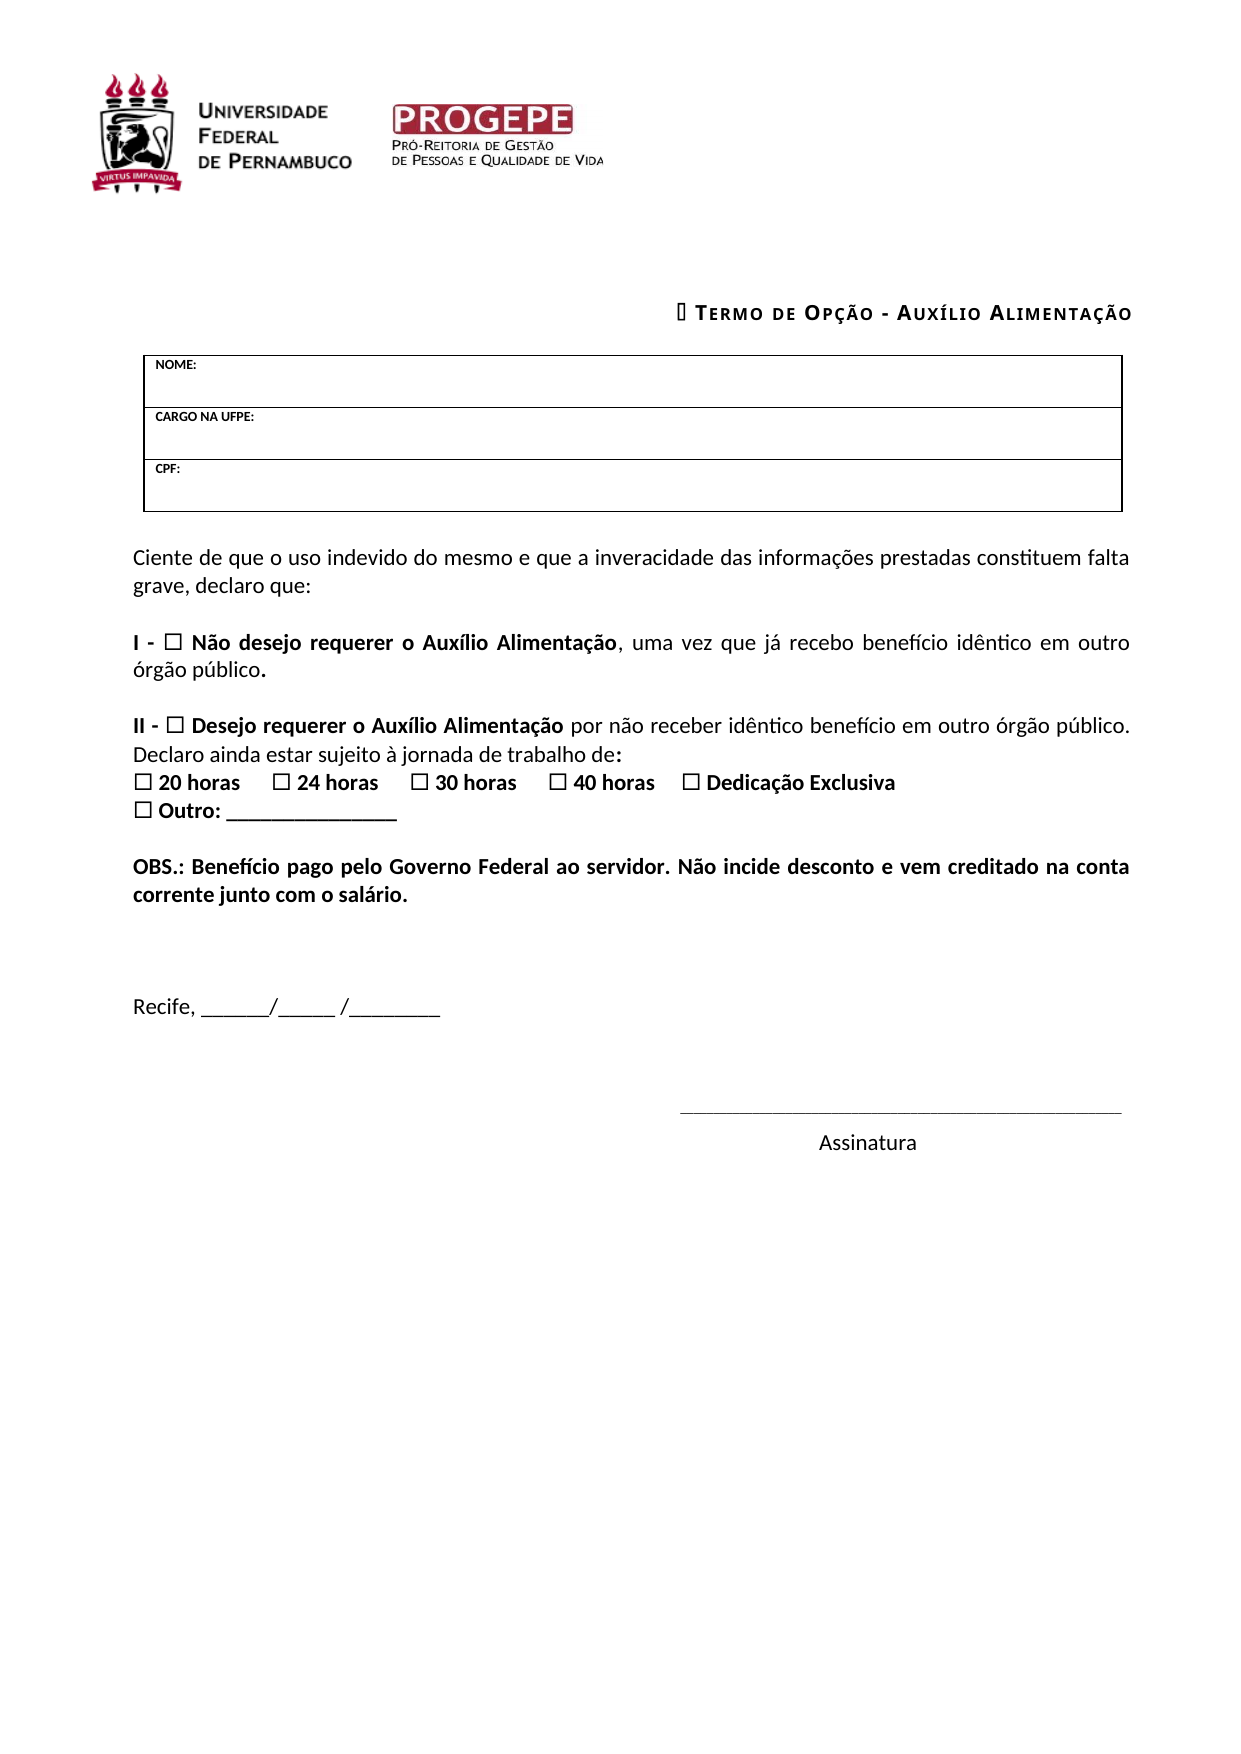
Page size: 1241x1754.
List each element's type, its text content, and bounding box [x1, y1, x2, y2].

text Recife, ______/_____ /________ [133, 992, 1122, 1020]
table_cell CARGO NA UFPE: [145, 408, 1121, 459]
table_header NOME: [145, 356, 1121, 407]
text ___________________________________________________________________ [103, 1076, 1122, 1128]
text 20 horas 24 horas 30 horas 40 horas Dedicação Exclusiva [133, 768, 1132, 796]
picture [75, 67, 361, 205]
picture [392, 104, 604, 167]
text I - Não desejo requerer o Auxílio Alimentação, uma vez que já recebo benefício idêntico em outro órgão público. [133, 628, 1132, 684]
text Outro: _______________ [133, 796, 1132, 824]
text II - Desejo requerer o Auxílio Alimentação por não receber idêntico benefício em outro órgão público. Declaro ainda estar sujeito à jornada de trabalho de: [133, 712, 1132, 768]
text Termo de Opção - Auxílio Alimentação [103, 298, 1132, 326]
table_cell CPF: [145, 460, 1121, 511]
text OBS.: Benefício pago pelo Governo Federal ao servidor. Não incide desconto e vem creditado na conta corrente junto com o salário. [133, 852, 1132, 908]
text Ciente de que o uso indevido do mesmo e que a inveracidade das informações prestadas constituem falta grave, declaro que: [133, 543, 1132, 599]
text Assinatura [103, 1128, 1122, 1156]
